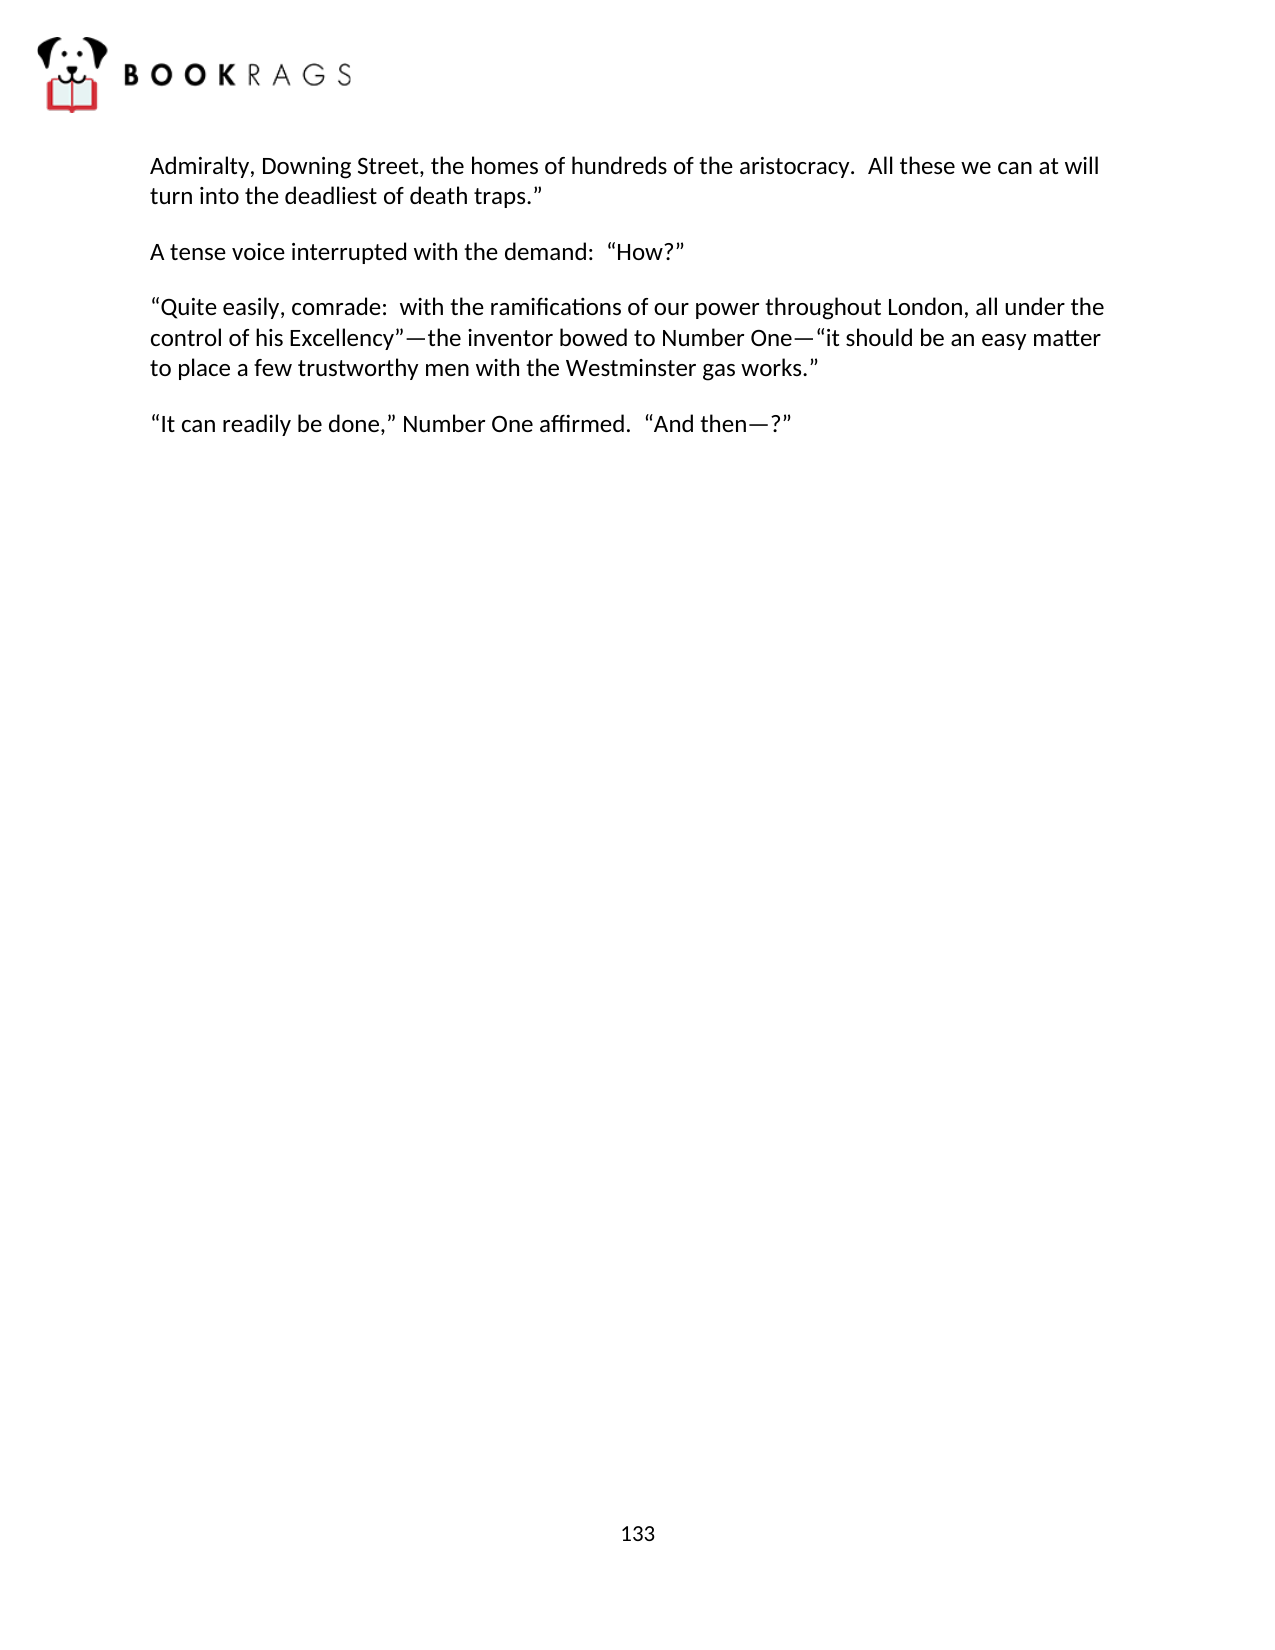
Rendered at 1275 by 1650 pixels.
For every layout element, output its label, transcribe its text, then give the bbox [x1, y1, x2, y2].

text A tense voice interrupted with the demand: “How?” [150, 236, 1125, 267]
text “Quite easily, comrade: with the ramifications of our power throughout London, all under the control of his Excellency”—­the inventor bowed to Number One—­“it should be an easy matter to place a few trustworthy men with the Westminster gas works.” [150, 292, 1125, 383]
text “It can readily be done,” Number One affirmed. “And then—?” [150, 408, 1125, 439]
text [150, 150, 1125, 211]
picture [37, 37, 351, 113]
